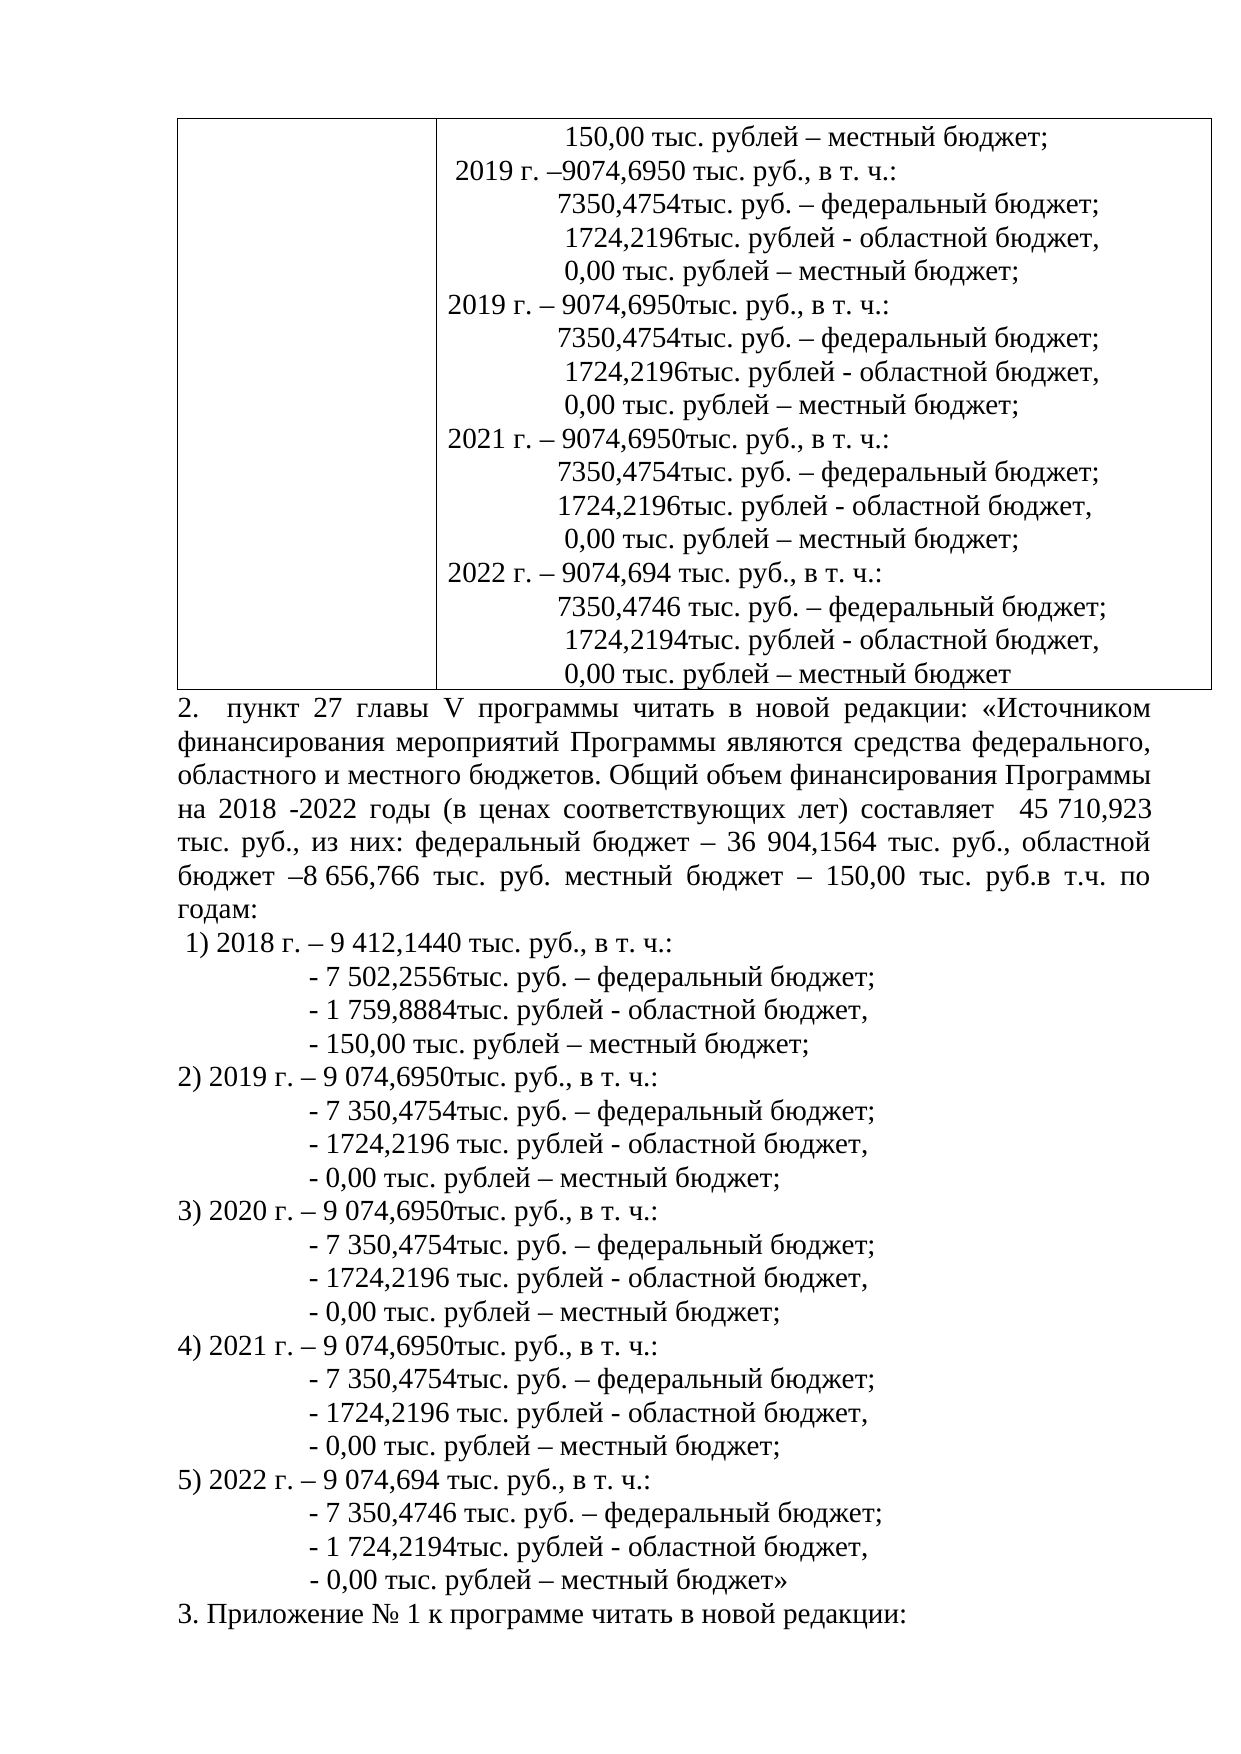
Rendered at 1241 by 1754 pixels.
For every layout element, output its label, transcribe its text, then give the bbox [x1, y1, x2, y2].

text - 7 350,4746 тыс. руб. – федеральный бюджет; [177, 1495, 1152, 1529]
text 1) 2018 г. – 9 412,1440 тыс. руб., в т. ч.: [177, 925, 1152, 959]
text 2) 2019 г. – 9 074,6950тыс. руб., в т. ч.: [177, 1059, 1152, 1093]
text - 0,00 тыс. рублей – местный бюджет; [177, 1294, 1152, 1328]
text - 1 724,2194тыс. рублей - областной бюджет, [177, 1529, 1152, 1562]
text - 1724,2196 тыс. рублей - областной бюджет, [177, 1126, 1152, 1160]
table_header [178, 119, 436, 689]
text - 7 502,2556тыс. руб. – федеральный бюджет; [177, 959, 1152, 992]
text - 0,00 тыс. рублей – местный бюджет; [177, 1428, 1152, 1462]
text - 1724,2196 тыс. рублей - областной бюджет, [177, 1395, 1152, 1428]
text 4) 2021 г. – 9 074,6950тыс. руб., в т. ч.: [177, 1328, 1152, 1361]
text - 0,00 тыс. рублей – местный бюджет» [177, 1562, 1152, 1596]
text - 150,00 тыс. рублей – местный бюджет; [177, 1026, 1152, 1059]
text - 7 350,4754тыс. руб. – федеральный бюджет; [177, 1093, 1152, 1126]
text - 7 350,4754тыс. руб. – федеральный бюджет; [177, 1361, 1152, 1395]
text 3. Приложение № 1 к программе читать в новой редакции: [177, 1596, 1152, 1629]
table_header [437, 119, 1211, 689]
text - 1 759,8884тыс. рублей - областной бюджет, [177, 992, 1152, 1026]
text - 1724,2196 тыс. рублей - областной бюджет, [177, 1261, 1152, 1294]
text - 7 350,4754тыс. руб. – федеральный бюджет; [177, 1227, 1152, 1261]
text 2. пункт 27 главы V программы читать в новой редакции: «Источником финансирования мероприятий Программы являются средства федерального, областного и местного бюджетов. Общий объем финансирования Программы на 2018 -2022 годы (в ценах соответствующих лет) составляет 45 710,923 тыс. руб., из них: федеральный бюджет – 36 904,1564 тыс. руб., областной бюджет –8 656,766 тыс. руб. местный бюджет – 150,00 тыс. руб.в т.ч. по годам: [177, 690, 1152, 925]
text 5) 2022 г. – 9 074,694 тыс. руб., в т. ч.: [177, 1462, 1152, 1495]
text 3) 2020 г. – 9 074,6950тыс. руб., в т. ч.: [177, 1193, 1152, 1227]
text - 0,00 тыс. рублей – местный бюджет; [177, 1160, 1152, 1193]
